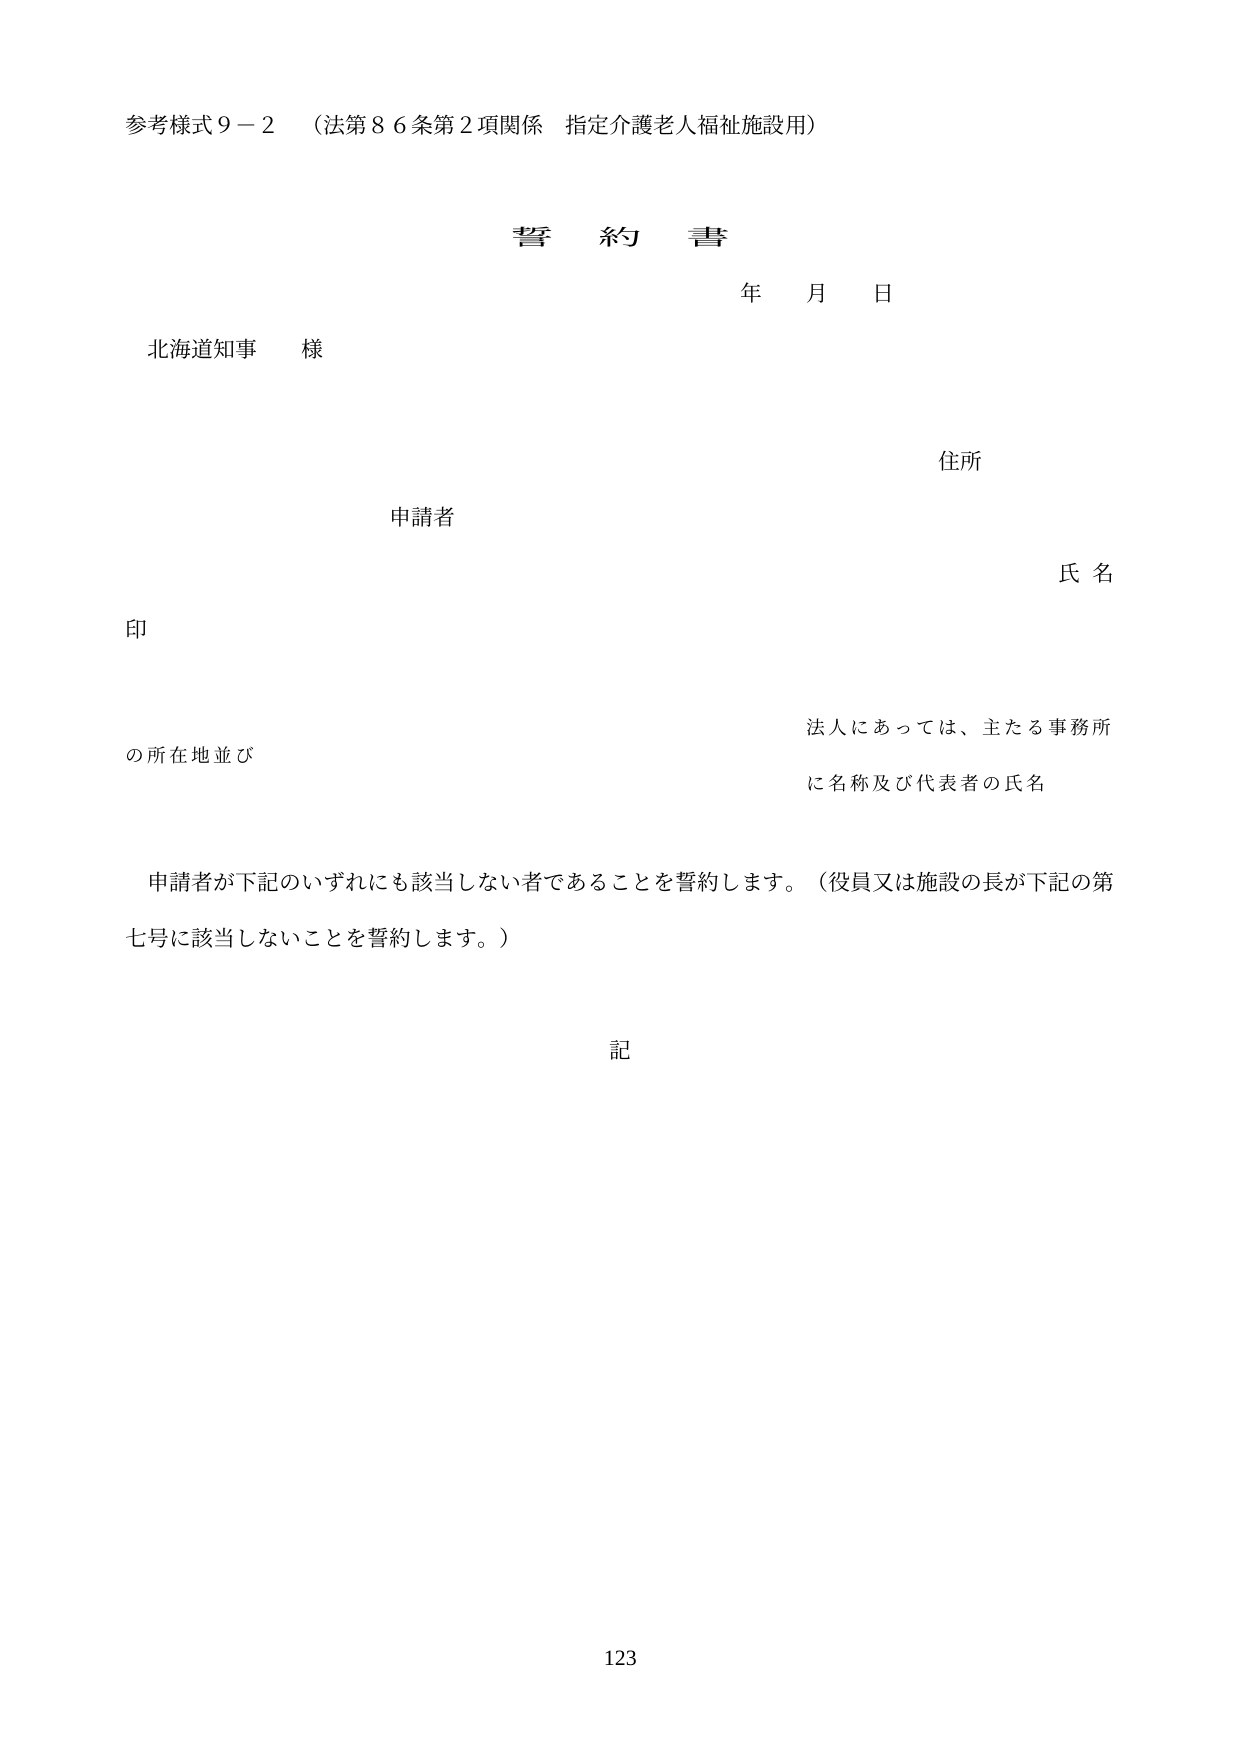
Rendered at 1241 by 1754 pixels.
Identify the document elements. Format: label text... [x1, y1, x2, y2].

text 北海道知事 様 [126, 320, 1114, 376]
text 年 月 日 [126, 264, 1114, 320]
text 参考様式９－２ （法第８６条第２項関係 指定介護老人福祉施設用） [126, 96, 1114, 152]
text 申請者が下記のいずれにも該当しない者であることを誓約します。（役員又は施設の長が下記の第七号に該当しないことを誓約します。） [126, 853, 1114, 965]
text 申請者 [126, 488, 1114, 544]
text 記 [126, 1021, 1114, 1077]
text 誓 約 書 [126, 208, 1114, 264]
text 氏名 印 [126, 544, 1114, 656]
text 法人にあっては、主たる事務所の所在地並び [126, 712, 1114, 768]
text に名称及び代表者の氏名 [126, 768, 1114, 797]
text 住所 [126, 432, 1114, 488]
